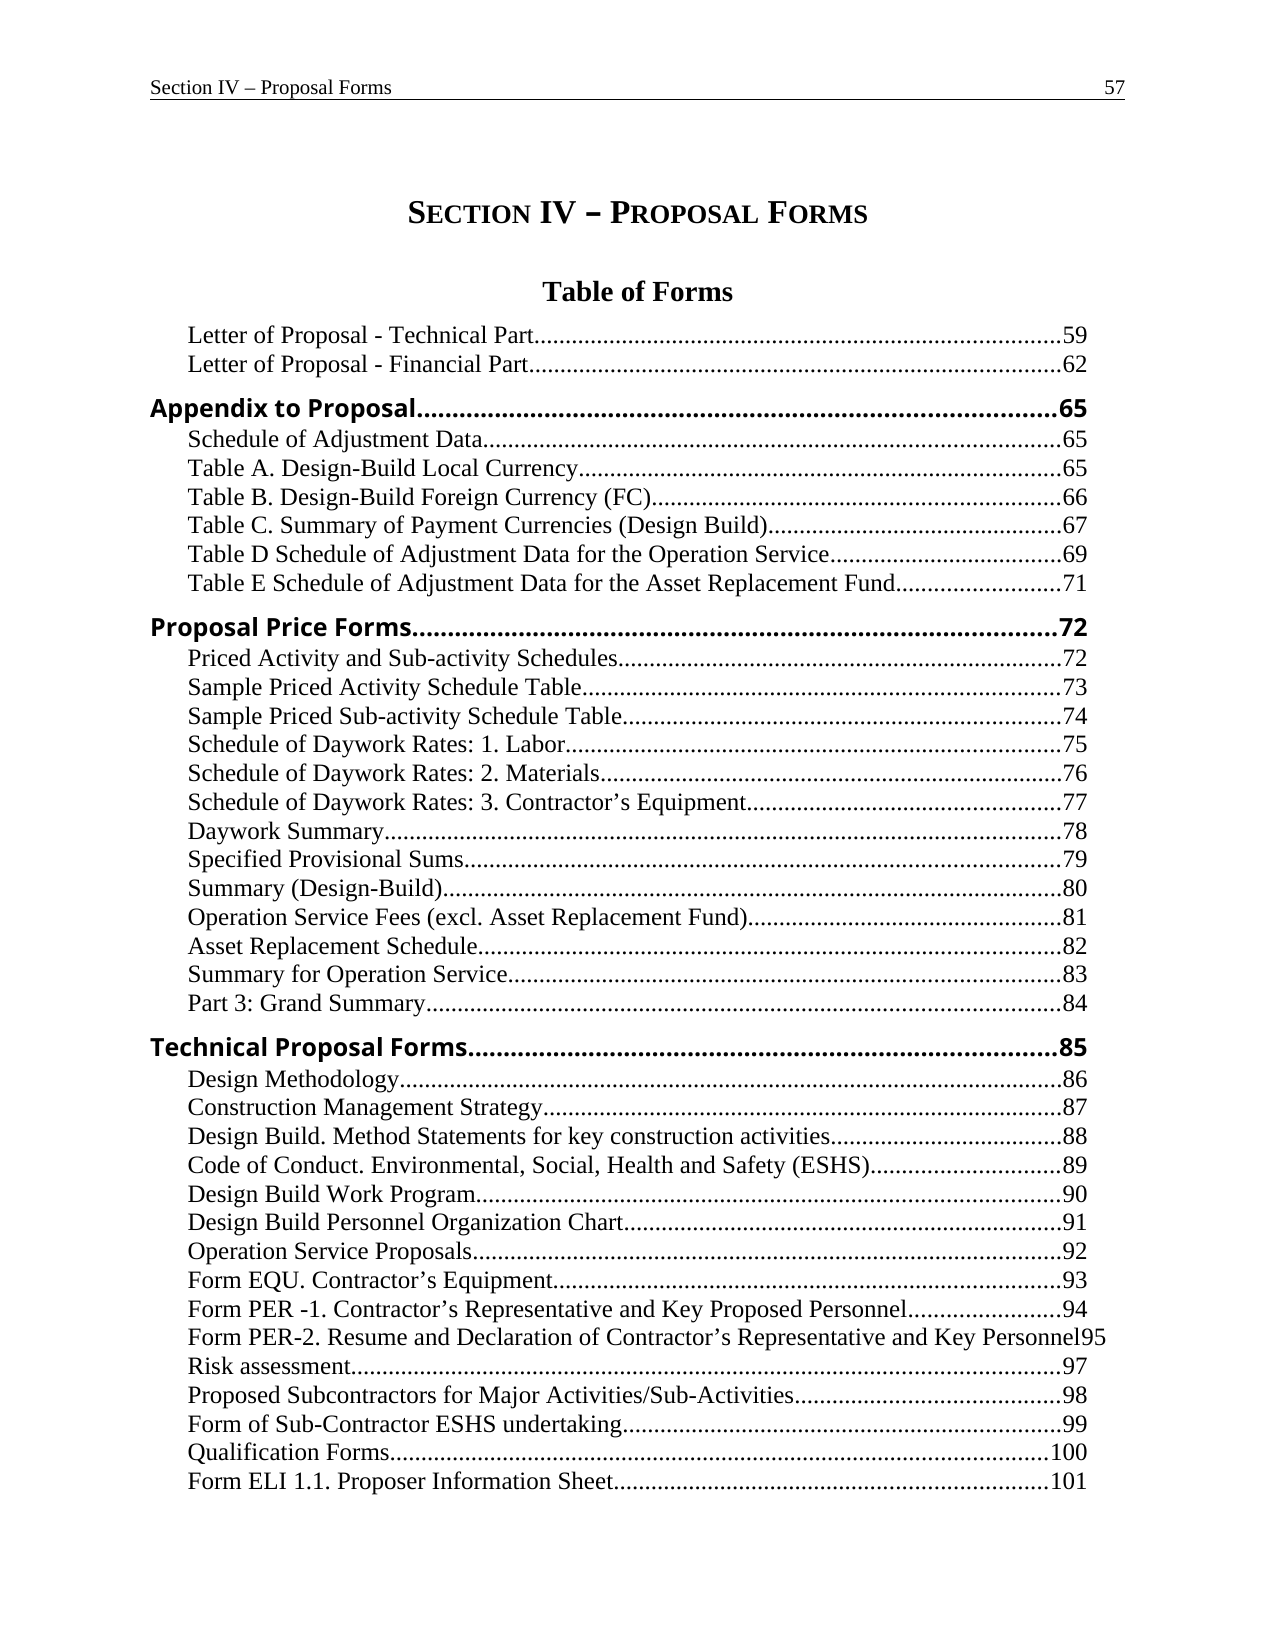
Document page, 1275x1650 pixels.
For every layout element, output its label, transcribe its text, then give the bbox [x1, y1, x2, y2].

text Design Build Personnel Organization Chart 91 [187, 1207, 1125, 1236]
text Technical Proposal Forms 85 [150, 1029, 1125, 1064]
text Form ELI 1.1. Proposer Information Sheet 101 [187, 1466, 1125, 1495]
text Table of Forms [150, 274, 1125, 308]
text Summary for Operation Service 83 [187, 959, 1125, 988]
text Table D Schedule of Adjustment Data for the Operation Service 69 [187, 539, 1125, 568]
text Schedule of Daywork Rates: 3. Contractor’s Equipment 77 [187, 787, 1125, 816]
text Table C. Summary of Payment Currencies (Design Build) 67 [187, 511, 1125, 539]
text Schedule of Daywork Rates: 1. Labor 75 [187, 729, 1125, 758]
text Proposed Subcontractors for Major Activities/Sub-Activities 98 [187, 1380, 1125, 1409]
text Design Build. Method Statements for key construction activities 88 [187, 1121, 1125, 1150]
text Qualification Forms 100 [187, 1437, 1125, 1466]
text Priced Activity and Sub-activity Schedules 72 [187, 643, 1125, 672]
text Operation Service Fees (excl. Asset Replacement Fund) 81 [187, 902, 1125, 931]
text Daywork Summary 78 [187, 816, 1125, 844]
text Construction Management Strategy 87 [187, 1092, 1125, 1121]
text Form EQU. Contractor’s Equipment 93 [187, 1265, 1125, 1294]
text Part 3: Grand Summary 84 [187, 988, 1125, 1017]
text Code of Conduct. Environmental, Social, Health and Safety (ESHS) 89 [187, 1150, 1125, 1179]
text Operation Service Proposals 92 [187, 1236, 1125, 1265]
text Letter of Proposal - Financial Part 62 [187, 349, 1125, 378]
text Summary (Design-Build) 80 [187, 873, 1125, 902]
text Table A. Design-Build Local Currency 65 [187, 453, 1125, 482]
text Risk assessment 97 [187, 1351, 1125, 1380]
text Form PER-2. Resume and Declaration of Contractor’s Representative and Key Personnel 95 [187, 1322, 1125, 1351]
text Proposal Price Forms. 72 [150, 609, 1125, 643]
text Design Build Work Program 90 [187, 1179, 1125, 1207]
text Specified Provisional Sums 79 [187, 844, 1125, 873]
text Schedule of Adjustment Data 65 [187, 424, 1125, 453]
text Schedule of Daywork Rates: 2. Materials 76 [187, 758, 1125, 787]
text Asset Replacement Schedule 82 [187, 931, 1125, 959]
text Form of Sub-Contractor ESHS undertaking 99 [187, 1409, 1125, 1437]
text Sample Priced Activity Schedule Table 73 [187, 672, 1125, 701]
text Sample Priced Sub-activity Schedule Table 74 [187, 701, 1125, 729]
text Form PER -1. Contractor’s Representative and Key Proposed Personnel 94 [187, 1294, 1125, 1322]
text Table B. Design-Build Foreign Currency (FC) 66 [187, 482, 1125, 511]
text Table E Schedule of Adjustment Data for the Asset Replacement Fund 71 [187, 568, 1125, 597]
text Letter of Proposal - Technical Part 59 [187, 320, 1125, 349]
text Design Methodology 86 [187, 1064, 1125, 1092]
text Appendix to Proposal 65 [150, 390, 1125, 424]
text Section IV – Proposal Forms [150, 187, 1125, 233]
